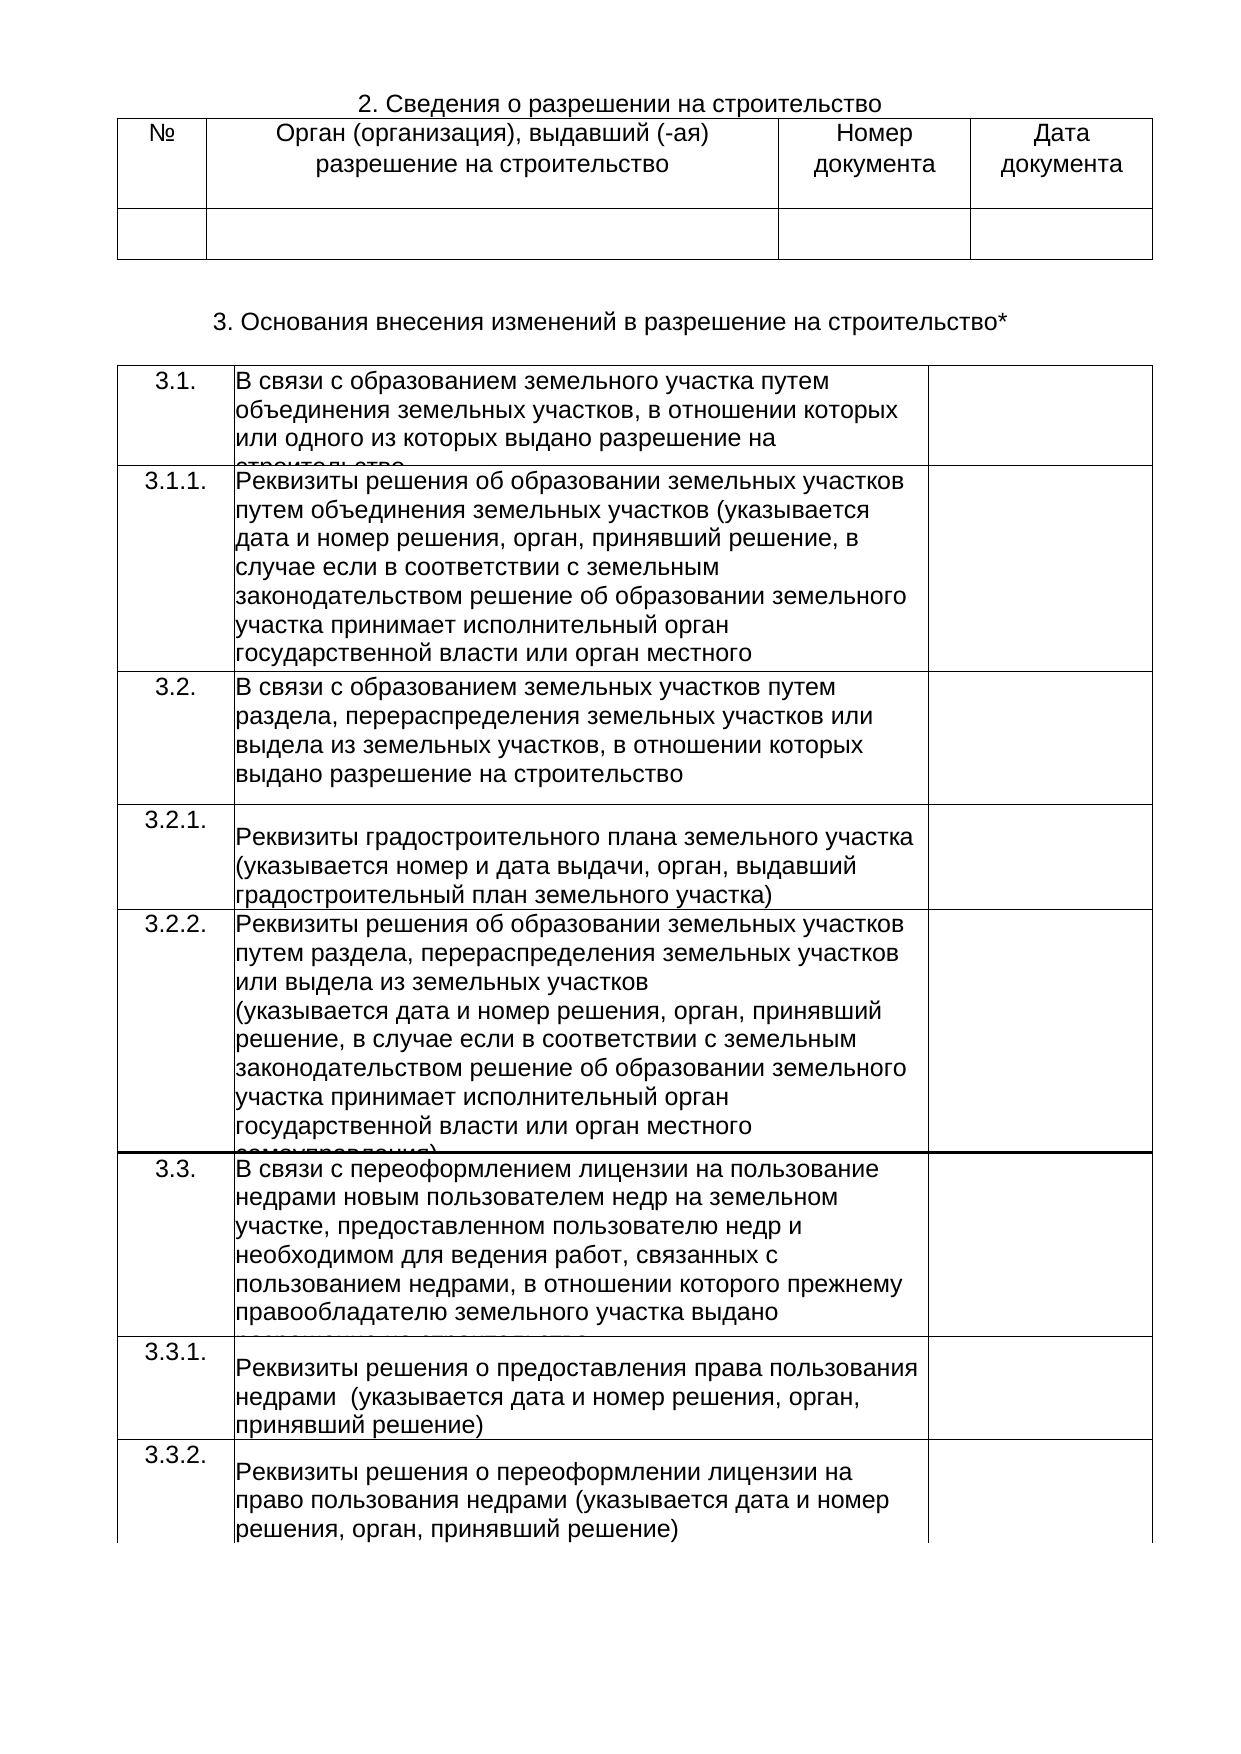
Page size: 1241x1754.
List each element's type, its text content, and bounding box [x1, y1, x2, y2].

table_cell [929, 1440, 1152, 1543]
table_cell [929, 466, 1152, 671]
table_cell Реквизиты градостроительного плана земельного участка (указывается номер и дата выдачи, орган, выдавший градостроительный план земельного участка) [235, 805, 928, 908]
table_cell В связи с образованием земельных участков путем раздела, перераспределения земельных участков или выдела из земельных участков, в отношении которых выдано разрешение на строительство [235, 672, 928, 804]
table_header В связи с образованием земельного участка путем объединения земельных участков, в отношении которых или одного из которых выдано разрешение на строительство [235, 366, 928, 465]
table_cell 3.2.2. [118, 910, 234, 1151]
table_cell [207, 209, 778, 258]
table_cell [971, 209, 1152, 258]
table_cell [929, 910, 1152, 1151]
table_cell 3.3.1. [118, 1337, 234, 1439]
table_header В связи с переоформлением лицензии на пользование недрами новым пользователем недр на земельном участке, предоставленном пользователю недр и необходимом для ведения работ, связанных с пользованием недрами, в отношении которого прежнему правообладателю земельного участка выдано разрешение на строительство [235, 1154, 928, 1336]
table_cell Реквизиты решения о переоформлении лицензии на право пользования недрами (указывается дата и номер решения, орган, принявший решение) [235, 1440, 928, 1543]
table_cell 3.2.1. [118, 805, 234, 908]
table_cell [929, 1337, 1152, 1439]
table_header [929, 366, 1152, 465]
table_cell Реквизиты решения об образовании земельных участков путем раздела, перераспределения земельных участков или выдела из земельных участков (указывается дата и номер решения, орган, принявший решение, в случае если в соответствии с земельным законодательством решение об образовании земельного участка принимает исполнительный орган государственной власти или орган местного самоуправления) [235, 910, 928, 1151]
table_header 3.1. [118, 366, 234, 465]
table_header 3.3. [118, 1154, 234, 1336]
table_cell [929, 805, 1152, 908]
table_cell [929, 672, 1152, 804]
table_cell 3.3.2. [118, 1440, 234, 1543]
table_header Дата документа [971, 119, 1152, 208]
table_cell 3.1.1. [118, 466, 234, 671]
table_cell Реквизиты решения о предоставления права пользования недрами (указывается дата и номер решения, орган, принявший решение) [235, 1337, 928, 1439]
text 2. Сведения о разрешении на строительство [358, 89, 1152, 117]
table_cell Реквизиты решения об образовании земельных участков путем объединения земельных участков (указывается дата и номер решения, орган, принявший решение, в случае если в соответствии с земельным законодательством решение об образовании земельного участка принимает исполнительный орган государственной власти или орган местного самоуправления) [235, 466, 928, 671]
table_header [929, 1154, 1152, 1336]
text 3. Основания внесения изменений в разрешение на строительство* [213, 307, 1152, 336]
table_header Номер документа [779, 119, 970, 208]
table_header Орган (организация), выдавший (-ая) разрешение на строительство [207, 119, 778, 208]
table_cell 3.2. [118, 672, 234, 804]
table_cell [118, 209, 206, 258]
table_header № [118, 119, 206, 208]
table_cell [779, 209, 970, 258]
